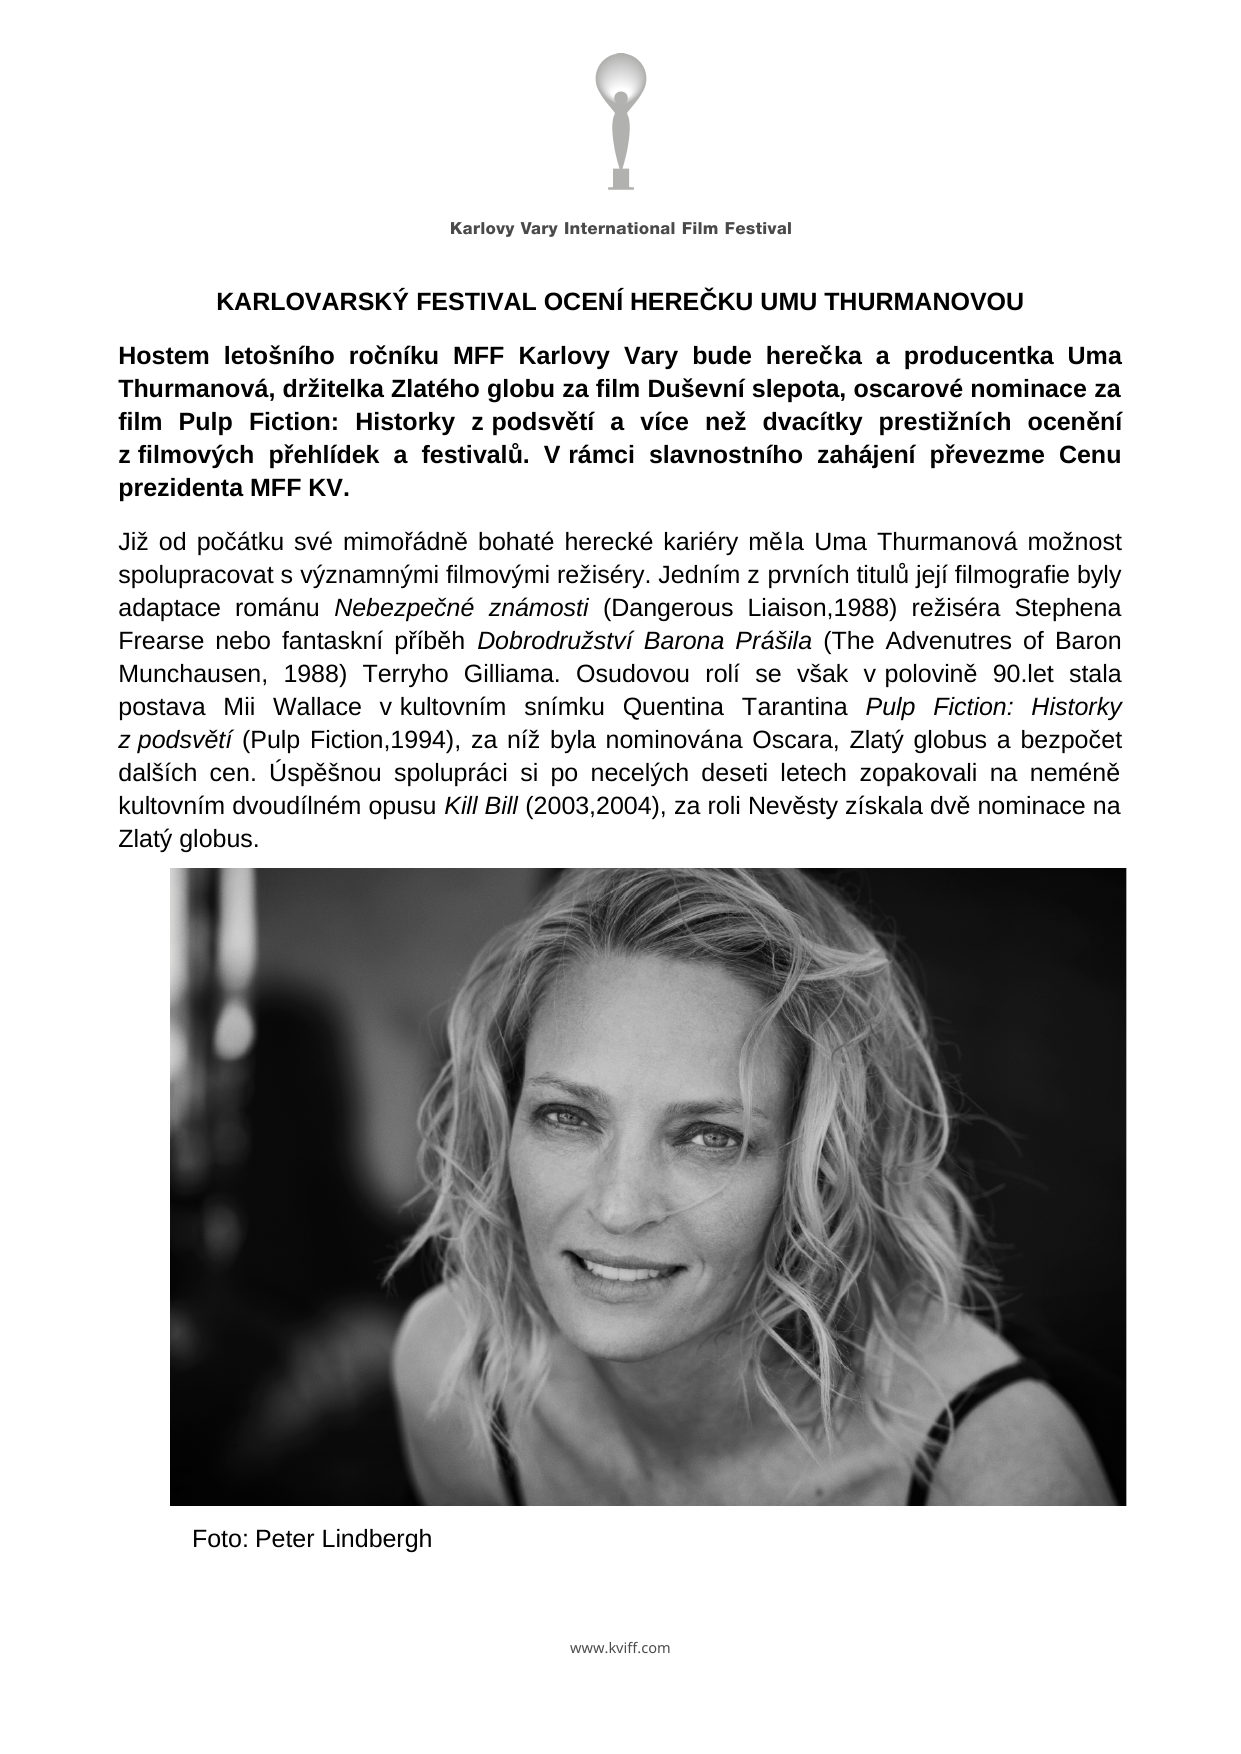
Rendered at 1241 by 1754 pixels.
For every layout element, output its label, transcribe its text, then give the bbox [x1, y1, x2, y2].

text KARLOVARSKÝ FESTIVAL OCENÍ HEREČKU UMU THURMANOVOU [118, 287, 1122, 316]
picture [377, 53, 864, 240]
picture [171, 868, 1125, 1505]
text Foto: Peter Lindbergh [118, 1524, 1122, 1553]
text Již od počátku své mimořádně bohaté herecké kariéry měla Uma Thurmanová možnost spolupracovat s významnými filmovými režiséry. Jedním z prvních titulů její filmografie byly adaptace románu Nebezpečné známosti (Dangerous Liaison,1988) režiséra Stephena Frearse nebo fantaskní příběh Dobrodružství Barona Prášila (The Advenutres of Baron Munchausen, 1988) Terryho Gilliama. Osudovou rolí se však v polovině 90.let stala postava Mii Wallace v kultovním snímku Quentina Tarantina Pulp Fiction: Historky z podsvětí (Pulp Fiction,1994), za níž byla nominována Oscara, Zlatý globus a bezpočet dalších cen. Úspěšnou spolupráci si po necelých deseti letech zopakovali na neméně kultovním dvoudílném opusu Kill Bill (2003,2004), za roli Nevěsty získala dvě nominace na Zlatý globus. [118, 527, 1122, 853]
text Hostem letošního ročníku MFF Karlovy Vary bude herečka a producentka Uma Thurmanová, držitelka Zlatého globu za film Duševní slepota, oscarové nominace za film Pulp Fiction: Historky z podsvětí a více než dvacítky prestižních ocenění z filmových přehlídek a festivalů. V rámci slavnostního zahájení převezme Cenu prezidenta MFF KV. [118, 341, 1122, 502]
